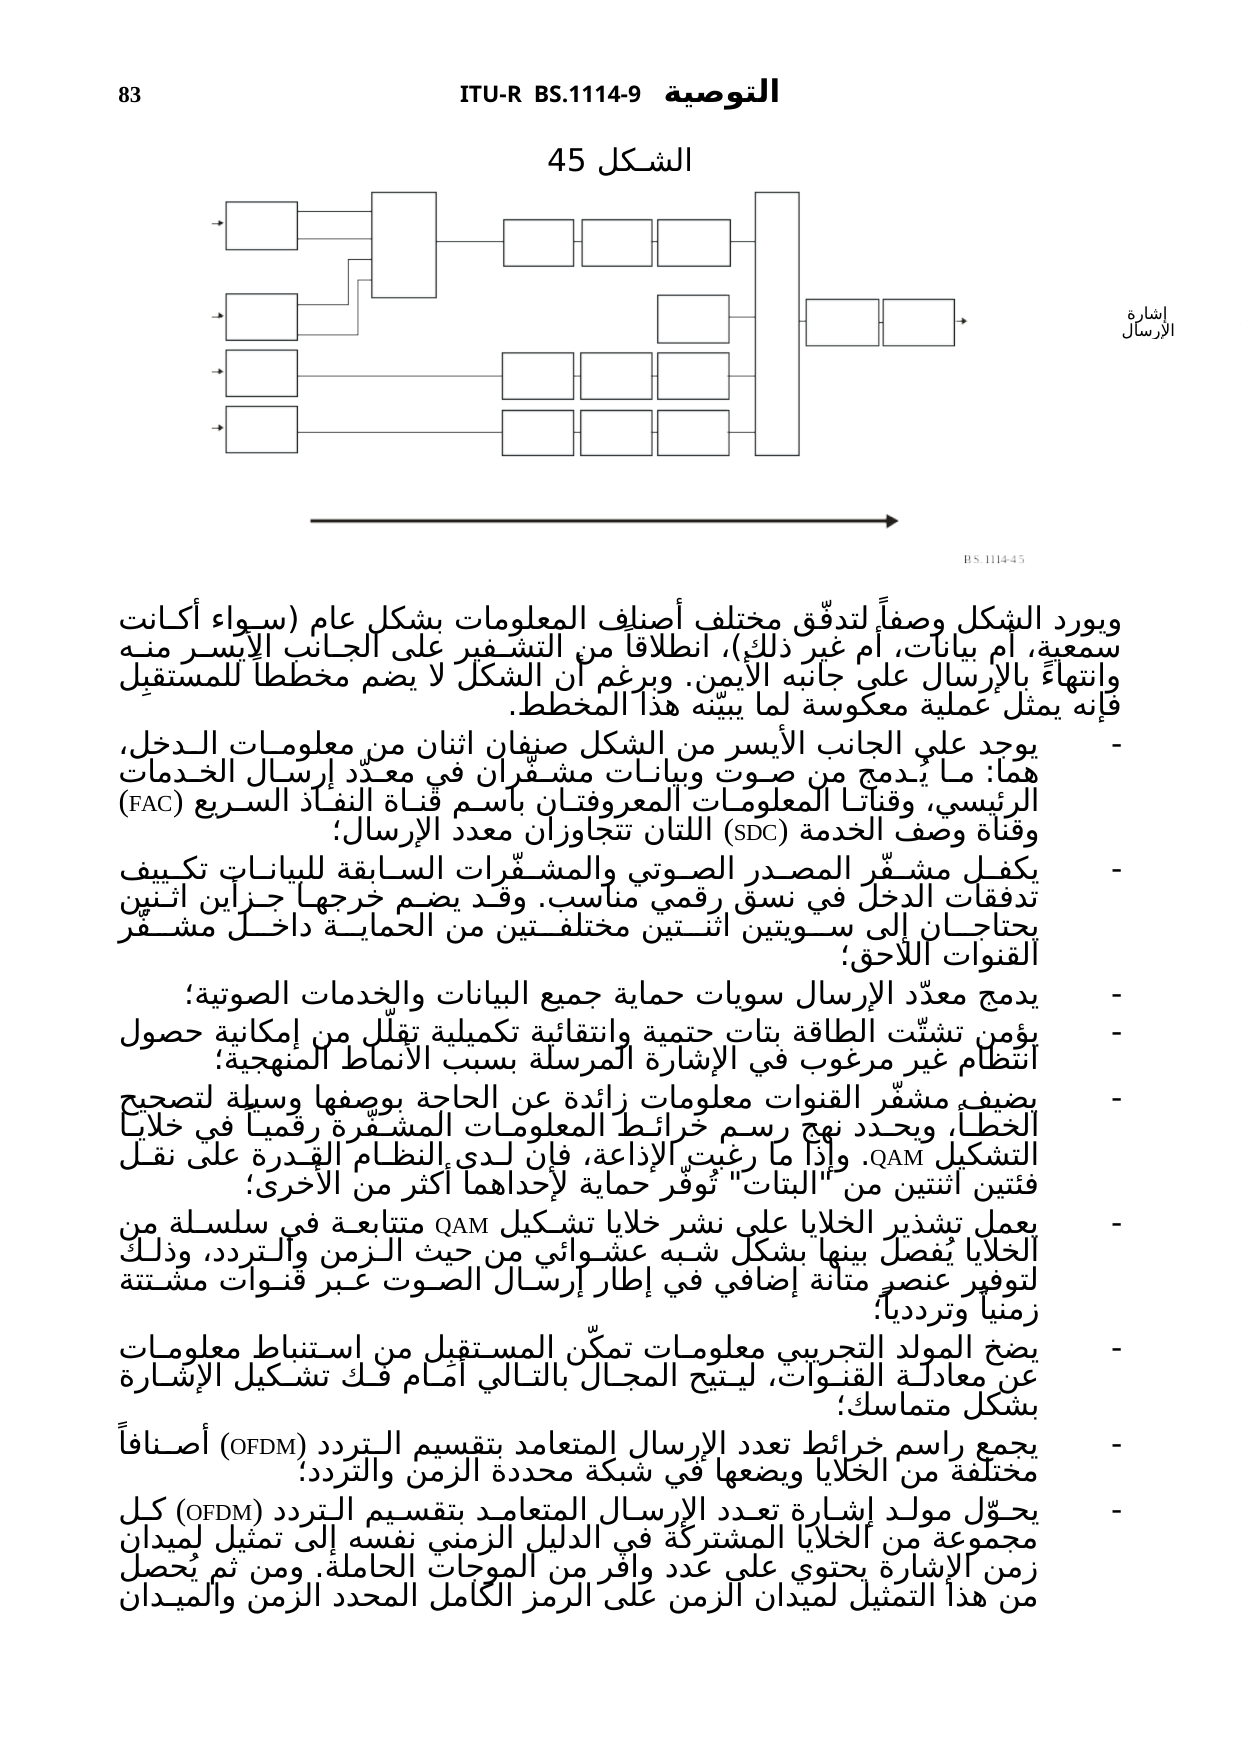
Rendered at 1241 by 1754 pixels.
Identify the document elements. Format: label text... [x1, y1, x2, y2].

text - يضخ المولد التجريب‍ي معلومات تمكّن المستقبِل من استنباط معلومات عن معادلة القنوات، ليتيح المجال بالتالي أمام فك تشكيل الإشارة بشكل متماسك؛ [118, 1335, 1122, 1422]
text - يوجد على الجانب الأيسر من الشكل صنفان اثنان من معلومات الدخل، هما: ما يُدمج من صوت وبيانات مشفّران في معدّد إرسال الخدمات الرئيسي، وقناتا المعلومات المعروفتان باسم قناة النفاذ السريع (FAC) وقناة وصف الخدمة (SDC) اللتان تتجاوزان معدد الإرسال؛ [118, 731, 1122, 848]
text - يضيف مشفّر القنوات معلومات زائدة عن الحاجة بوصفها وسيلة لتصحيح الخطأ، ويحدد نهج رسم خرائط المعلومات المشفّرة رقمياً في خلايا التشكيل QAM. وإذا ما رغبت الإذاعة، فإن لدى النظام القدرة على نقل فئتين اثنتين من "البتات" تُوفّر حماية لإحداهما أكثر من الأخرى؛ [118, 1085, 1122, 1202]
text الشـكل 45 [118, 148, 1122, 177]
text - يدمج معدّد الإرسال سويات حماية جميع البيانات والخدمات الصوتية؛ [238, 981, 1122, 1010]
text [118, 1497, 1122, 1614]
text - يؤمن تشتّت الطاقة بتات حتمية وانتقائية تكميلية تقلّل من إمكانية حصول انتظام غير مرغوب في الإشارة المرسلة بسبب الأنماط المنهجية؛ [118, 1019, 1122, 1077]
text - يجمع راسم خرائط تعدد الإرسال المتعامد بتقسيم التردد (OFDM) أصنافاً مختلفة من الخلايا ويضعها في شبكة محددة الزمن والتردد؛ [118, 1431, 1122, 1489]
text - يعمل تشذير الخلايا على نشر خلايا تشكيل QAM متتابعة في سلسلة من الخلايا يُفصل بينها بشكل شبه عشوائي من حيث الزمن والتردد، وذلك لتوفير عنصر متانة إضافي في إطار إرسال الصوت عبر قنوات مشتتة زمنياً وترددياً؛ [118, 1210, 1122, 1327]
text - يكفل مشفّر المصدر الصوتي والمشفّرات السابقة للبيانات تكييف تدفقات الدخل في نسق رقمي مناسب. وقد يضم خرجها جزأين اثنين يحتاجان إلى سويتين اثنتين مختلفتين من الحماية داخل مشفّر القنوات اللاحق؛ [118, 856, 1122, 973]
text ويورد الشكل وصفاً لتدفّق مختلف أصناف المعلومات بشكل عام (سواء أكانت سمعية، أم بيانات، أم غير ذلك)، انطلاقاً من التشفير على الجانب الأيسر منه وانتهاءً بالإرسال على جانبه الأيمن. وبرغم أن الشكل لا يضم مخططاً للمستقبِل فإنه يمثل عملية معكوسة لما يبيّنه هذا المخطط. [118, 606, 1122, 723]
text - يدمج معدّد الإرسال سويات حماية جميع البيانات والخدمات الصوتية؛ [118, 981, 276, 1010]
